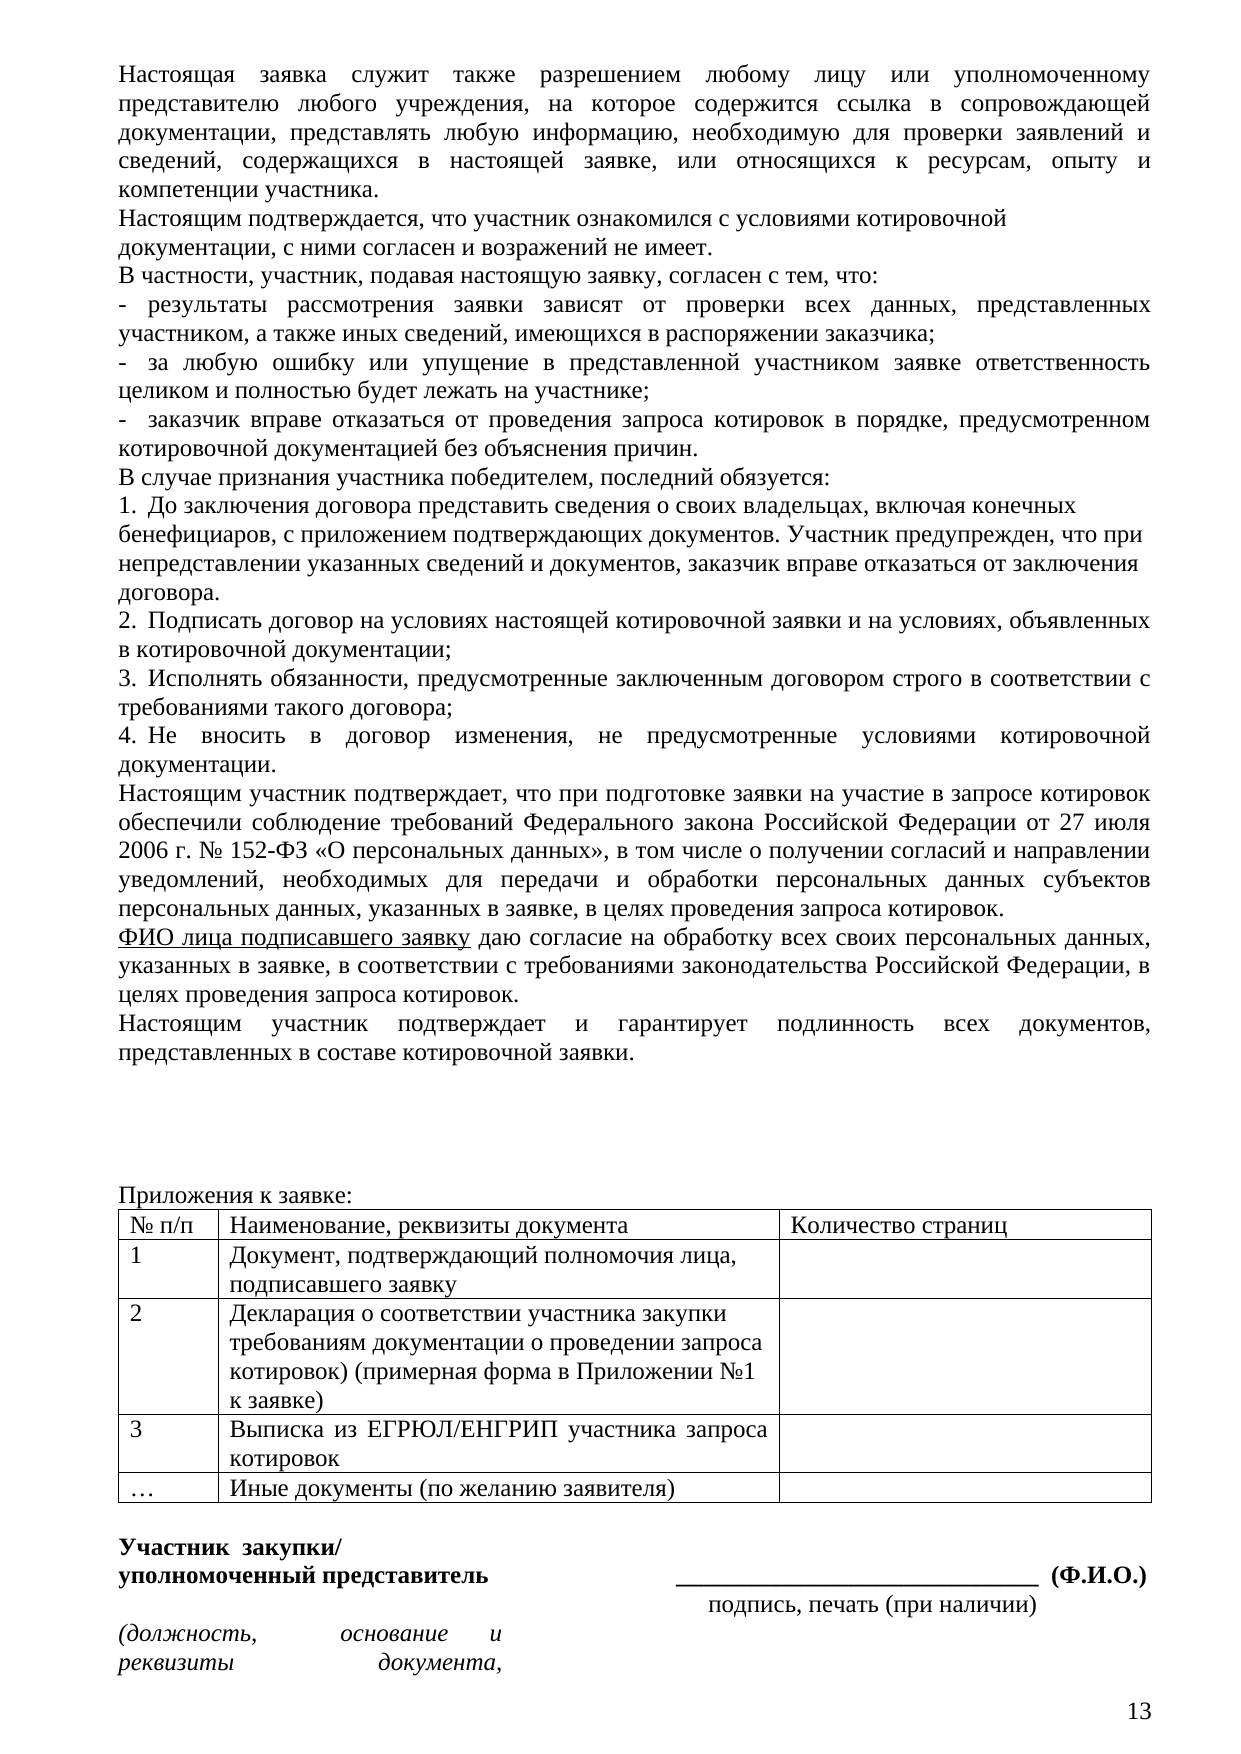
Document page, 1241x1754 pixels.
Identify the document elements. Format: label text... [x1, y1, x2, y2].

text - за любую ошибку или упущение в представленной участником заявке ответственность целиком и полностью будет лежать на участнике; [118, 347, 1152, 404]
text Участник закупки/ [118, 1532, 1152, 1560]
text Настоящим участник подтверждает и гарантирует подлинность всех документов, представленных в составе котировочной заявки. [118, 1008, 1152, 1065]
table_header Количество страниц [780, 1210, 1151, 1239]
text подпись, печать (при наличии) [118, 1589, 1152, 1618]
text - результаты рассмотрения заявки зависят от проверки всех данных, представленных участником, а также иных сведений, имеющихся в распоряжении заказчика; [118, 289, 1152, 347]
text В частности, участник, подавая настоящую заявку, согласен с тем, что: [118, 260, 1152, 289]
table_cell Выписка из ЕГРЮЛ/ЕНГРИП участника запроса котировок [219, 1415, 779, 1472]
table_cell Иные документы (по желанию заявителя) [219, 1473, 779, 1502]
text 3. Исполнять обязанности, предусмотренные заключенным договором строго в соответствии с требованиями такого договора; [118, 663, 1152, 720]
table_cell 3 [119, 1415, 218, 1472]
table_cell 2 [119, 1299, 218, 1413]
text - заказчик вправе отказаться от проведения запроса котировок в порядке, предусмотренном котировочной документацией без объяснения причин. [118, 404, 1152, 462]
text 2. Подписать договор на условиях настоящей котировочной заявки и на условиях, объявленных в котировочной документации; [118, 605, 1152, 663]
table_cell … [119, 1473, 218, 1502]
table_cell [780, 1299, 1151, 1413]
text 1. До заключения договора представить сведения о своих владельцах, включая конечных бенефициаров, с приложением подтверждающих документов. Участник предупрежден, что при непредставлении указанных сведений и документов, заказчик вправе отказаться от заключения договора. [118, 490, 1152, 605]
text В случае признания участника победителем, последний обязуется: [118, 462, 1152, 490]
table_cell [780, 1415, 1151, 1472]
table_cell 1 [119, 1240, 218, 1297]
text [118, 1618, 502, 1675]
text Приложения к заявке: [118, 1180, 1152, 1209]
text Настоящим участник подтверждает, что при подготовке заявки на участие в запросе котировок обеспечили соблюдение требований Федерального закона Российской Федерации от 27 июля 2006 г. № 152-ФЗ «О персональных данных», в том числе о получении согласий и направлении уведомлений, необходимых для передачи и обработки персональных данных субъектов персональных данных, указанных в заявке, в целях проведения запроса котировок. [118, 778, 1152, 922]
text Настоящим подтверждается, что участник ознакомился с условиями котировочной документации, с ними согласен и возражений не имеет. [118, 203, 1152, 260]
table_header № п/п [119, 1210, 218, 1239]
table_cell [780, 1240, 1151, 1297]
text Настоящая заявка служит также разрешением любому лицу или уполномоченному представителю любого учреждения, на которое содержится ссылка в сопровождающей документации, представлять любую информацию, необходимую для проверки заявлений и сведений, содержащихся в настоящей заявке, или относящихся к ресурсам, опыту и компетенции участника. [118, 59, 1152, 203]
table_header Наименование, реквизиты документа [219, 1210, 779, 1239]
table_cell Декларация о соответствии участника закупки требованиям документации о проведении запроса котировок) (примерная форма в Приложении №1 к заявке) [219, 1299, 779, 1413]
text 4. Не вносить в договор изменения, не предусмотренные условиями котировочной документации. [118, 720, 1152, 778]
text уполномоченный представитель _____________________________ (Ф.И.О.) [118, 1560, 1152, 1589]
table_cell [780, 1473, 1151, 1502]
text ФИО лица подписавшего заявку даю согласие на обработку всех своих персональных данных, указанных в заявке, в соответствии с требованиями законодательства Российской Федерации, в целях проведения запроса котировок. [118, 922, 1152, 1008]
table_cell Документ, подтверждающий полномочия лица, подписавшего заявку [219, 1240, 779, 1297]
